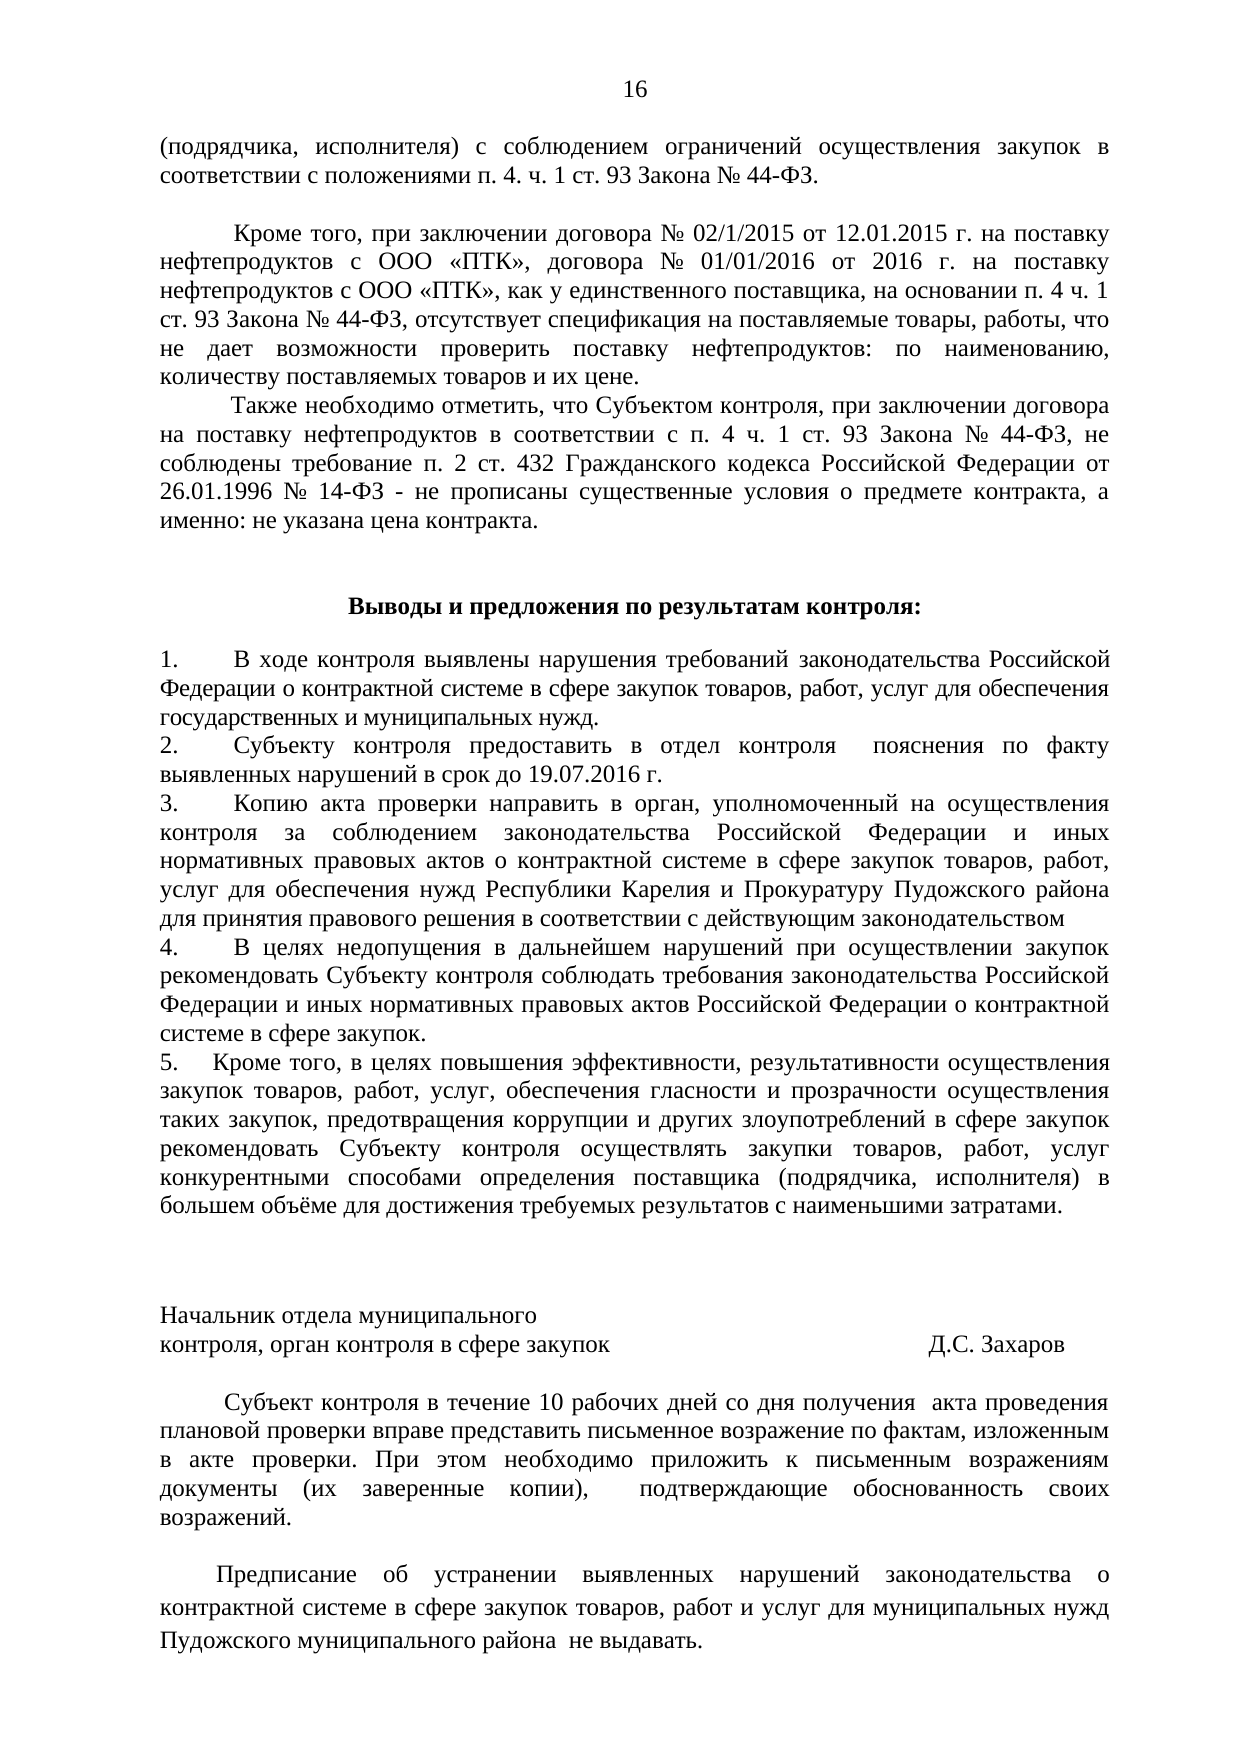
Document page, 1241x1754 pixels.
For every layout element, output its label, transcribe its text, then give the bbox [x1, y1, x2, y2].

text Выводы и предложения по результатам контроля: [159, 591, 1110, 620]
text контроля, орган контроля в сфере закупок Д.С. Захаров [159, 1329, 1110, 1358]
text Предписание об устранении выявленных нарушений законодательства о контрактной системе в сфере закупок товаров, работ и услуг для муниципальных нужд Пудожского муниципального района не выдавать. [159, 1559, 1110, 1654]
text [159, 131, 1110, 189]
list В целях недопущения в дальнейшем нарушений при осуществлении закупок рекомендовать Субъекту контроля соблюдать требования законодательства Российской Федерации и иных нормативных правовых актов Российской Федерации о контрактной системе в сфере закупок. [159, 932, 1110, 1047]
text Начальник отдела муниципального [159, 1301, 1110, 1329]
text Кроме того, при заключении договора № 02/1/2015 от 12.01.2015 г. на поставку нефтепродуктов с ООО «ПТК», договора № 01/01/2016 от 2016 г. на поставку нефтепродуктов с ООО «ПТК», как у единственного поставщика, на основании п. 4 ч. 1 ст. 93 Закона № 44-ФЗ, отсутствует спецификация на поставляемые товары, работы, что не дает возможности проверить поставку нефтепродуктов: по наименованию, количеству поставляемых товаров и их цене. [159, 218, 1110, 390]
list Субъекту контроля предоставить в отдел контроля пояснения по факту выявленных нарушений в срок до 19.07.2016 г. [159, 730, 1110, 788]
text Также необходимо отметить, что Субъектом контроля, при заключении договора на поставку нефтепродуктов в соответствии с п. 4 ч. 1 ст. 93 Закона № 44-ФЗ, не соблюдены требование п. 2 ст. 432 Гражданского кодекса Российской Федерации от 26.01.1996 № 14-ФЗ - не прописаны существенные условия о предмете контракта, а именно: не указана цена контракта. [159, 390, 1110, 534]
list Копию акта проверки направить в орган, уполномоченный на осуществления контроля за соблюдением законодательства Российской Федерации и иных нормативных правовых актов о контрактной системе в сфере закупок товаров, работ, услуг для обеспечения нужд Республики Карелия и Прокуратуру Пудожского района для принятия правового решения в соответствии с действующим законодательством [159, 788, 1110, 932]
list В ходе контроля выявлены нарушения требований законодательства Российской Федерации о контрактной системе в сфере закупок товаров, работ, услуг для обеспечения государственных и муниципальных нужд. [159, 644, 1110, 730]
text Субъект контроля в течение 10 рабочих дней со дня получения акта проведения плановой проверки вправе представить письменное возражение по фактам, изложенным в акте проверки. При этом необходимо приложить к письменным возражениям документы (их заверенные копии), подтверждающие обоснованность своих возражений. [159, 1387, 1110, 1531]
text 5. Кроме того, в целях повышения эффективности, результативности осуществления закупок товаров, работ, услуг, обеспечения гласности и прозрачности осуществления таких закупок, предотвращения коррупции и других злоупотреблений в сфере закупок рекомендовать Субъекту контроля осуществлять закупки товаров, работ, услуг конкурентными способами определения поставщика (подрядчика, исполнителя) в большем объёме для достижения требуемых результатов с наименьшими затратами. [159, 1047, 1110, 1219]
